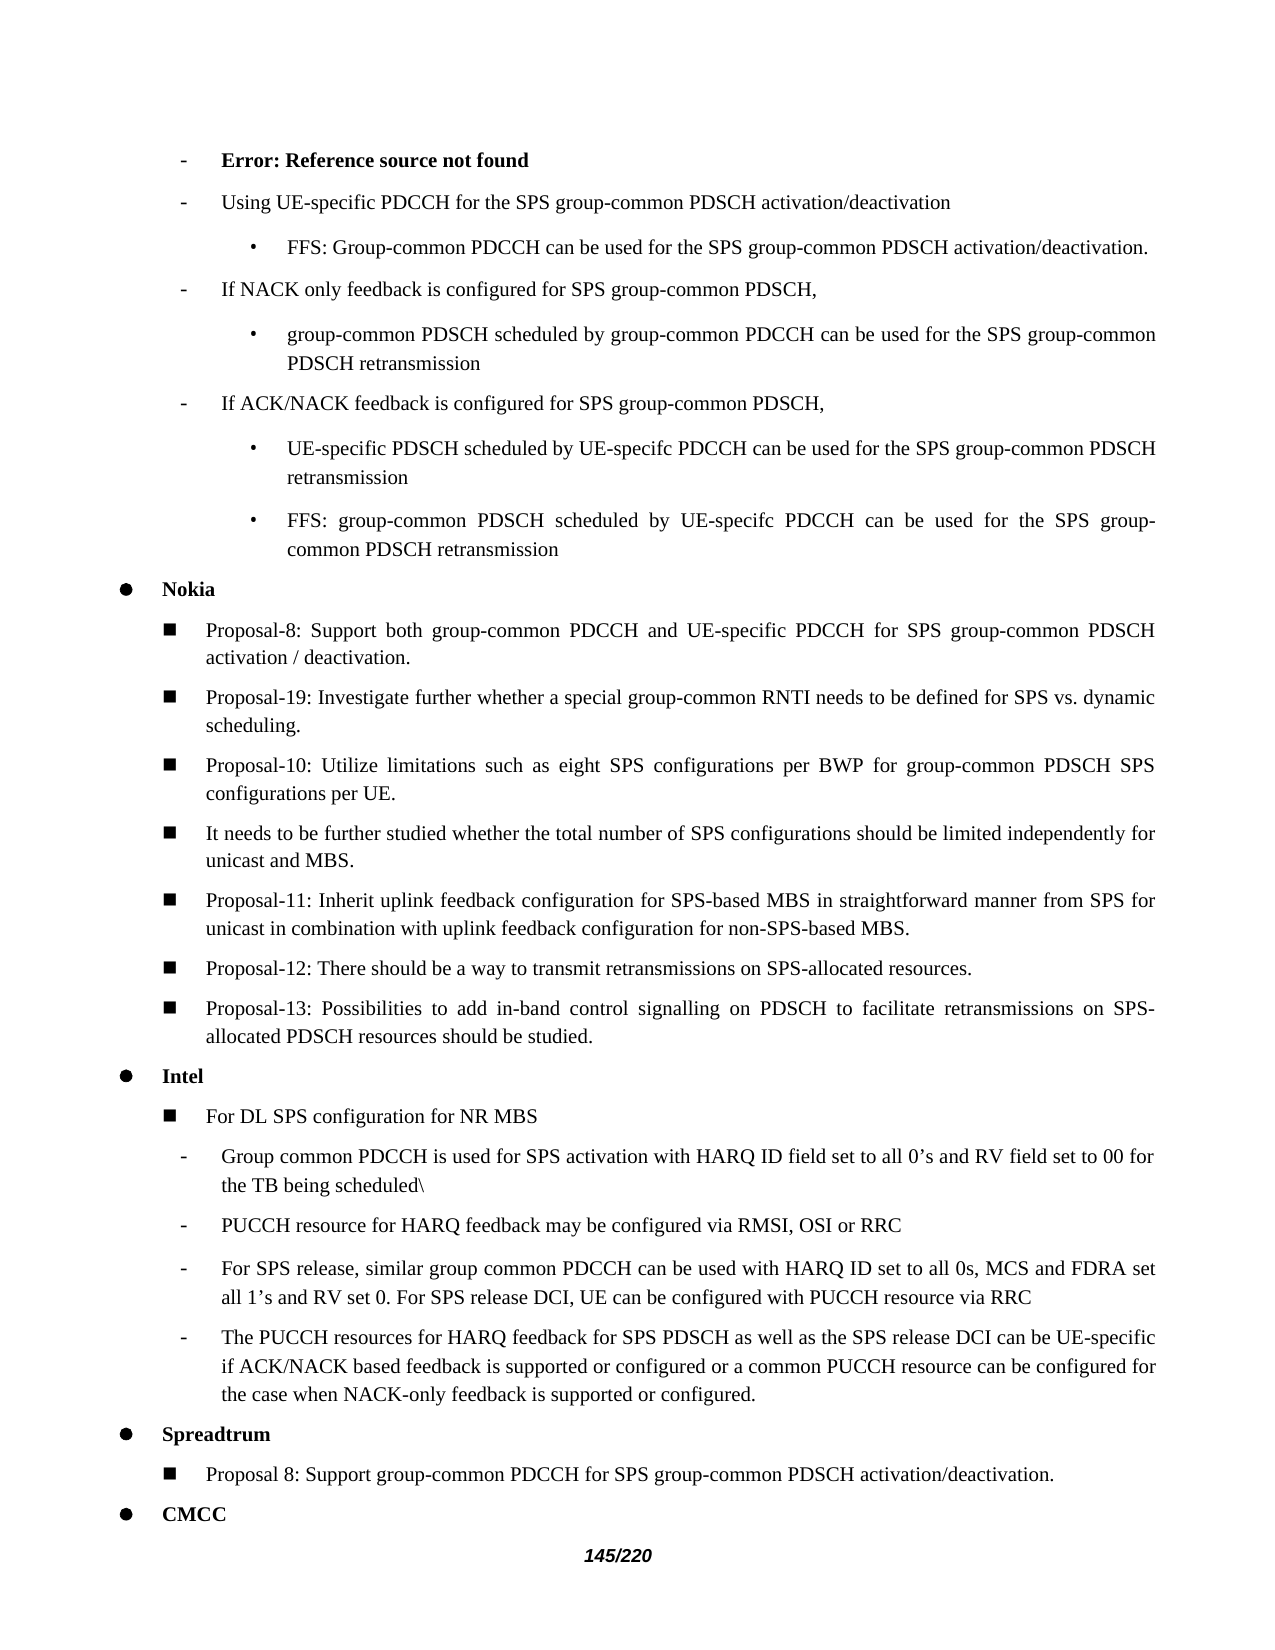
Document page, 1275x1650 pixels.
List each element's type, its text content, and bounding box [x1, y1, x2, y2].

list Spreadtrum [118, 1422, 1157, 1446]
list FFS: Group-common PDCCH can be used for the SPS group-common PDSCH activation/deactivation. [249, 232, 1157, 260]
list Proposal-12: There should be a way to transmit retransmissions on SPS-allocated resources. [162, 956, 1157, 980]
list Proposal-8: Support both group-common PDCCH and UE-specific PDCCH for SPS group-common PDSCH activation / deactivation. [162, 617, 1157, 669]
list For SPS release, similar group common PDCCH can be used with HARQ ID set to all 0s, MCS and FDRA set all 1’s and RV set 0. For SPS release DCI, UE can be configured with PUCCH resource via RRC [177, 1256, 1157, 1309]
list If NACK only feedback is configured for SPS group-common PDSCH, [177, 277, 1157, 303]
list group-common PDSCH scheduled by group-common PDCCH can be used for the SPS group-common PDSCH retransmission [249, 319, 1157, 375]
list Proposal-13: Possibilities to add in-band control signalling on PDSCH to facilitate retransmissions on SPS-allocated PDSCH resources should be studied. [162, 996, 1157, 1048]
list FFS: group-common PDSCH scheduled by UE-specifc PDCCH can be used for the SPS group-common PDSCH retransmission [249, 505, 1157, 561]
list Intel [118, 1064, 1157, 1088]
list PUCCH resource for HARQ feedback may be configured via RMSI, OSI or RRC [177, 1213, 1157, 1239]
list For DL SPS configuration for NR MBS [162, 1104, 1157, 1128]
list Using UE-specific PDCCH for the SPS group-common PDSCH activation/deactivation [177, 190, 1157, 216]
list CMCC [118, 1502, 1157, 1526]
list It needs to be further studied whether the total number of SPS configurations should be limited independently for unicast and MBS. [162, 821, 1157, 872]
list Proposal-10: Utilize limitations such as eight SPS configurations per BWP for group-common PDSCH SPS configurations per UE. [162, 753, 1157, 804]
list Group common PDCCH is used for SPS activation with HARQ ID field set to all 0’s and RV field set to 00 for the TB being scheduled\ [177, 1144, 1157, 1197]
list Proposal-19: Investigate further whether a special group-common RNTI needs to be defined for SPS vs. dynamic scheduling. [162, 685, 1157, 737]
list Proposal-11: Inherit uplink feedback configuration for SPS-based MBS in straightforward manner from SPS for unicast in combination with uplink feedback configuration for non-SPS-based MBS. [162, 888, 1157, 940]
list Nokia [118, 577, 1157, 601]
list If ACK/NACK feedback is configured for SPS group-common PDSCH, [177, 391, 1157, 417]
list UE-specific PDSCH scheduled by UE-specifc PDCCH can be used for the SPS group-common PDSCH retransmission [249, 433, 1157, 489]
list Proposal 8: Support group-common PDCCH for SPS group-common PDSCH activation/deactivation. [162, 1462, 1157, 1486]
list The PUCCH resources for HARQ feedback for SPS PDSCH as well as the SPS release DCI can be UE-specific if ACK/NACK based feedback is supported or configured or a common PUCCH resource can be configured for the case when NACK-only feedback is supported or configured. [177, 1325, 1157, 1406]
